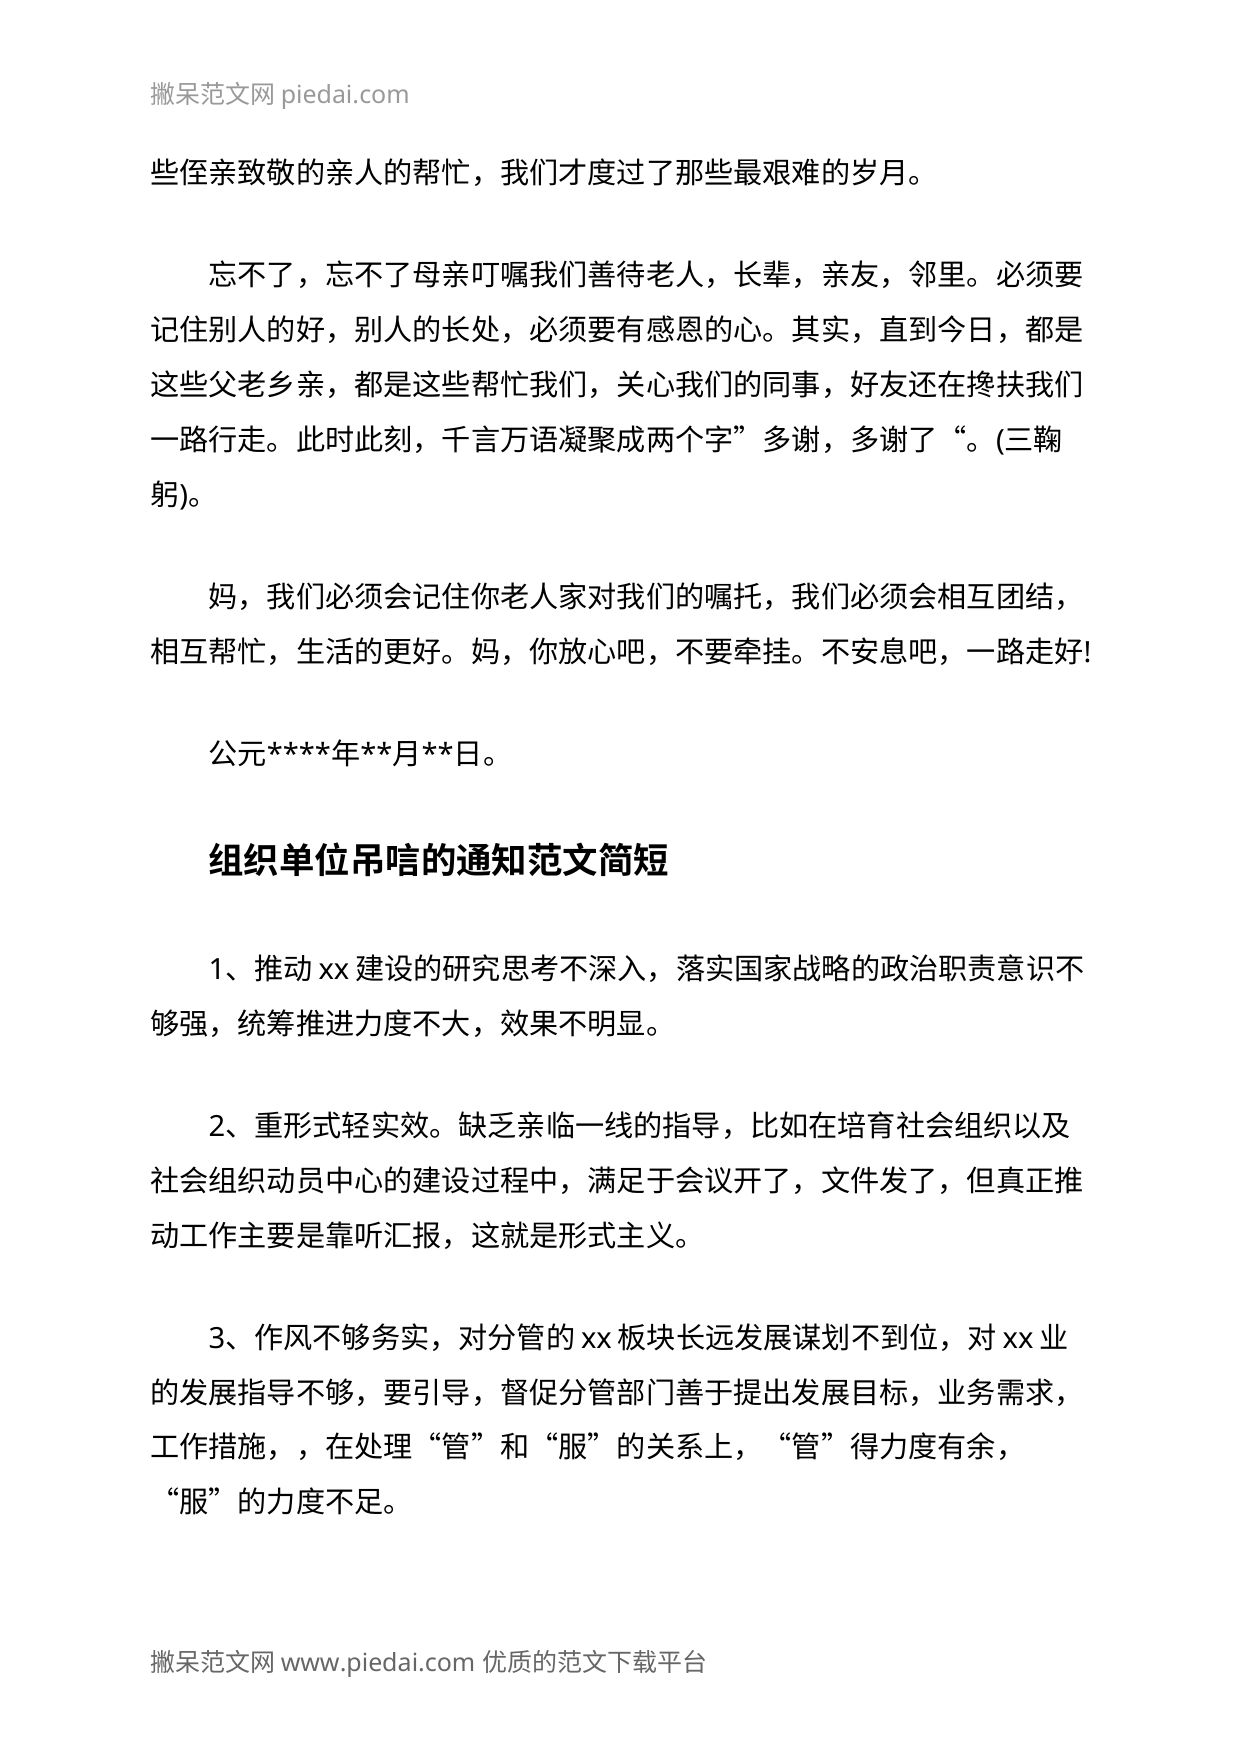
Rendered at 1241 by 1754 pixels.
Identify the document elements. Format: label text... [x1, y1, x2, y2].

text 公元****年**月**日。 [150, 730, 1090, 773]
text 妈，我们必须会记住你老人家对我们的嘱托，我们必须会相互团结，相互帮忙，生活的更好。妈，你放心吧，不要牵挂。不安息吧，一路走好! [150, 573, 1090, 671]
text 2、重形式轻实效。缺乏亲临一线的指导，比如在培育社会组织以及社会组织动员中心的建设过程中，满足于会议开了，文件发了，但真正推动工作主要是靠听汇报，这就是形式主义。 [150, 1102, 1090, 1255]
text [150, 150, 1090, 192]
text 3、作风不够务实，对分管的xx板块长远发展谋划不到位，对xx业的发展指导不够，要引导，督促分管部门善于提出发展目标，业务需求，工作措施，，在处理“管”和“服”的关系上，“管”得力度有余，“服”的力度不足。 [150, 1314, 1090, 1521]
text 1、推动xx建设的研究思考不深入，落实国家战略的政治职责意识不够强，统筹推进力度不大，效果不明显。 [150, 946, 1090, 1043]
text 忘不了，忘不了母亲叮嘱我们善待老人，长辈，亲友，邻里。必须要记住别人的好，别人的长处，必须要有感恩的心。其实，直到今日，都是这些父老乡亲，都是这些帮忙我们，关心我们的同事，好友还在搀扶我们一路行走。此时此刻，千言万语凝聚成两个字”多谢，多谢了“。(三鞠躬)。 [150, 252, 1090, 514]
text 组织单位吊唁的通知范文简短 [150, 832, 1090, 883]
